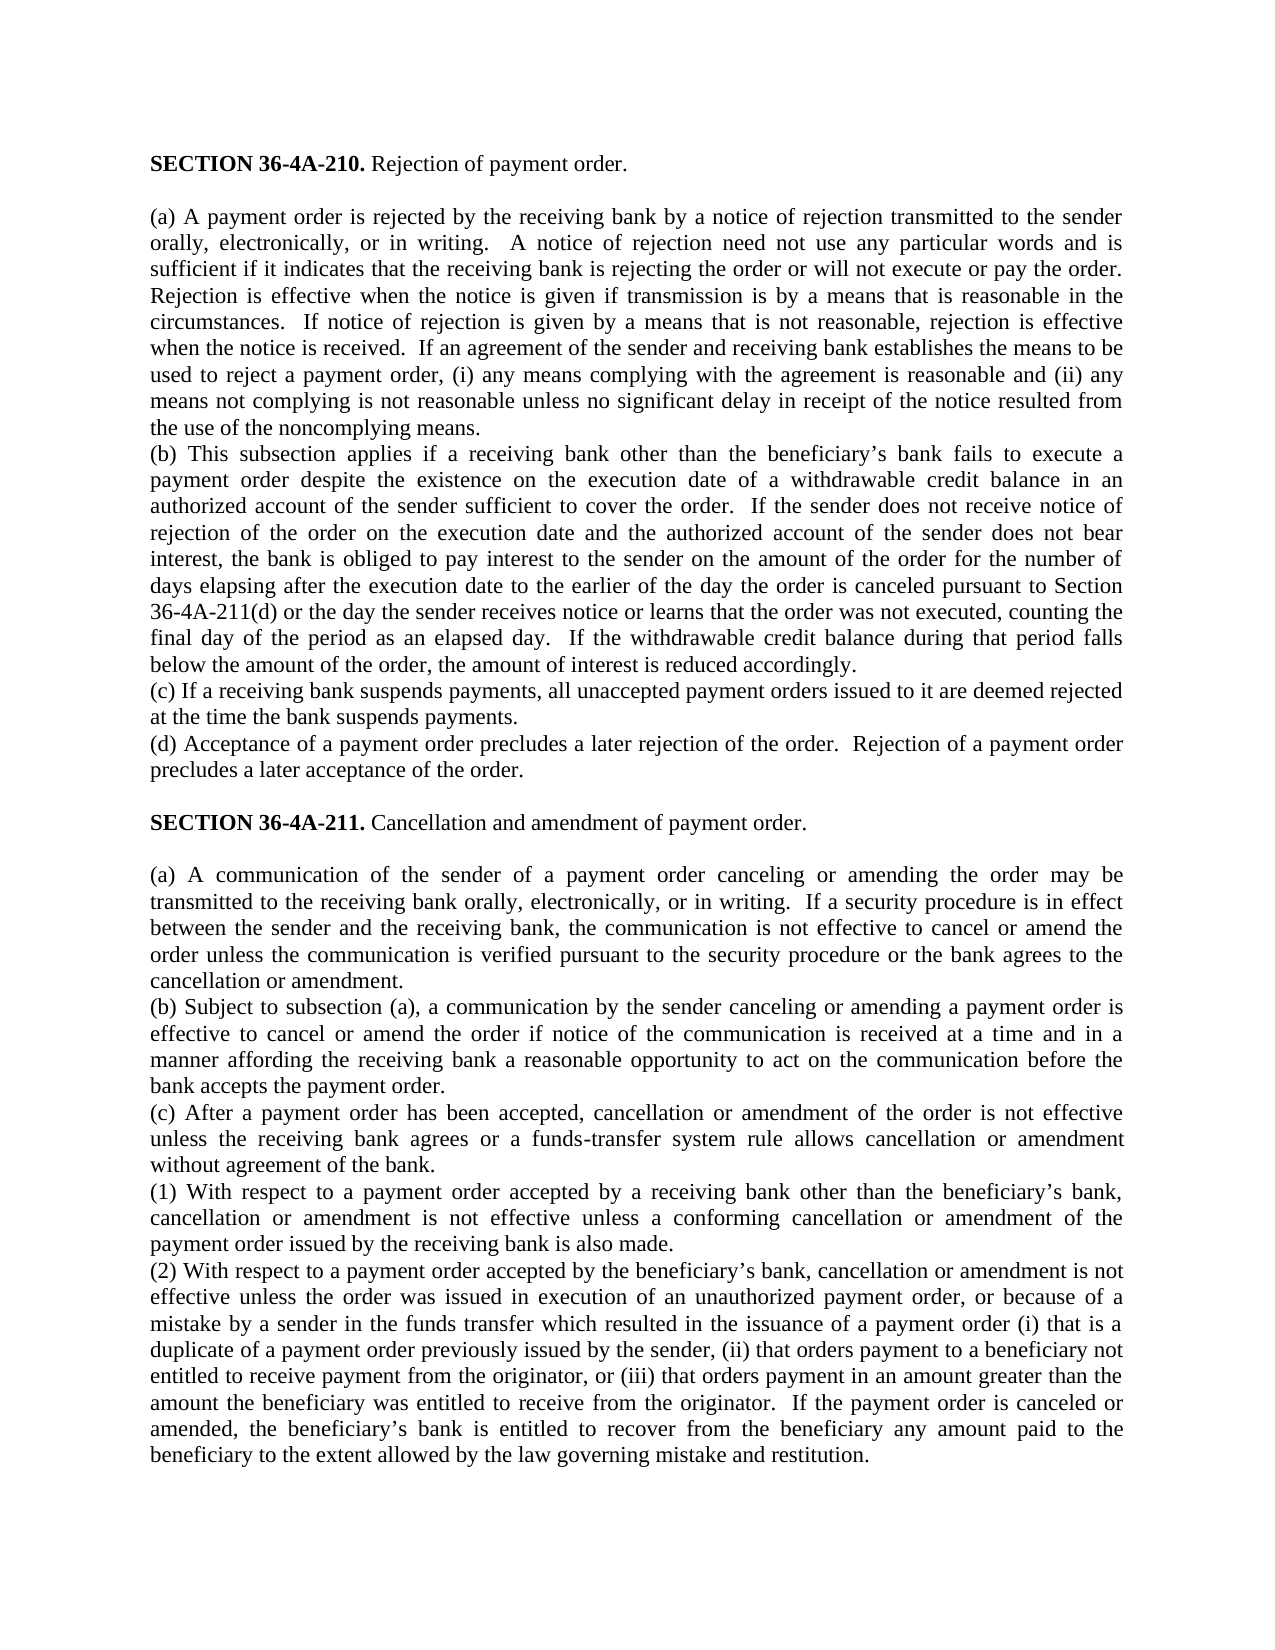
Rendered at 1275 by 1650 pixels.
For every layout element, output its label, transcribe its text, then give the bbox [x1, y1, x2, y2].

text (a) A communication of the sender of a payment order canceling or amending the order may be transmitted to the receiving bank orally, electronically, or in writing. If a security procedure is in effect between the sender and the receiving bank, the communication is not effective to cancel or amend the order unless the communication is verified pursuant to the security procedure or the bank agrees to the cancellation or amendment. [150, 862, 1125, 993]
text (d) Acceptance of a payment order precludes a later rejection of the order. Rejection of a payment order precludes a later acceptance of the order. [150, 730, 1125, 782]
text (c) If a receiving bank suspends payments, all unaccepted payment orders issued to it are deemed rejected at the time the bank suspends payments. [150, 677, 1125, 730]
text (b) Subject to subsection (a), a communication by the sender canceling or amending a payment order is effective to cancel or amend the order if notice of the communication is received at a time and in a manner affording the receiving bank a reasonable opportunity to act on the communication before the bank accepts the payment order. [150, 993, 1125, 1099]
text SECTION 36-4A-211. Cancellation and amendment of payment order. [150, 809, 1125, 835]
text (1) With respect to a payment order accepted by a receiving bank other than the beneficiary’s bank, cancellation or amendment is not effective unless a conforming cancellation or amendment of the payment order issued by the receiving bank is also made. [150, 1178, 1125, 1257]
text (b) This subsection applies if a receiving bank other than the beneficiary’s bank fails to execute a payment order despite the existence on the execution date of a withdrawable credit balance in an authorized account of the sender sufficient to cover the order. If the sender does not receive notice of rejection of the order on the execution date and the authorized account of the sender does not bear interest, the bank is obliged to pay interest to the sender on the amount of the order for the number of days elapsing after the execution date to the earlier of the day the order is canceled pursuant to Section 36-4A-211(d) or the day the sender receives notice or learns that the order was not executed, counting the final day of the period as an elapsed day. If the withdrawable credit balance during that period falls below the amount of the order, the amount of interest is reduced accordingly. [150, 440, 1125, 677]
text (2) With respect to a payment order accepted by the beneficiary’s bank, cancellation or amendment is not effective unless the order was issued in execution of an unauthorized payment order, or because of a mistake by a sender in the funds transfer which resulted in the issuance of a payment order (i) that is a duplicate of a payment order previously issued by the sender, (ii) that orders payment to a beneficiary not entitled to receive payment from the originator, or (iii) that orders payment in an amount greater than the amount the beneficiary was entitled to receive from the originator. If the payment order is canceled or amended, the beneficiary’s bank is entitled to recover from the beneficiary any amount paid to the beneficiary to the extent allowed by the law governing mistake and restitution. [150, 1257, 1125, 1468]
text (c) After a payment order has been accepted, cancellation or amendment of the order is not effective unless the receiving bank agrees or a funds-transfer system rule allows cancellation or amendment without agreement of the bank. [150, 1099, 1125, 1178]
text (a) A payment order is rejected by the receiving bank by a notice of rejection transmitted to the sender orally, electronically, or in writing. A notice of rejection need not use any particular words and is sufficient if it indicates that the receiving bank is rejecting the order or will not execute or pay the order. Rejection is effective when the notice is given if transmission is by a means that is reasonable in the circumstances. If notice of rejection is given by a means that is not reasonable, rejection is effective when the notice is received. If an agreement of the sender and receiving bank establishes the means to be used to reject a payment order, (i) any means complying with the agreement is reasonable and (ii) any means not complying is not reasonable unless no significant delay in receipt of the notice resulted from the use of the noncomplying means. [150, 203, 1125, 440]
text SECTION 36-4A-210. Rejection of payment order. [150, 150, 1125, 176]
